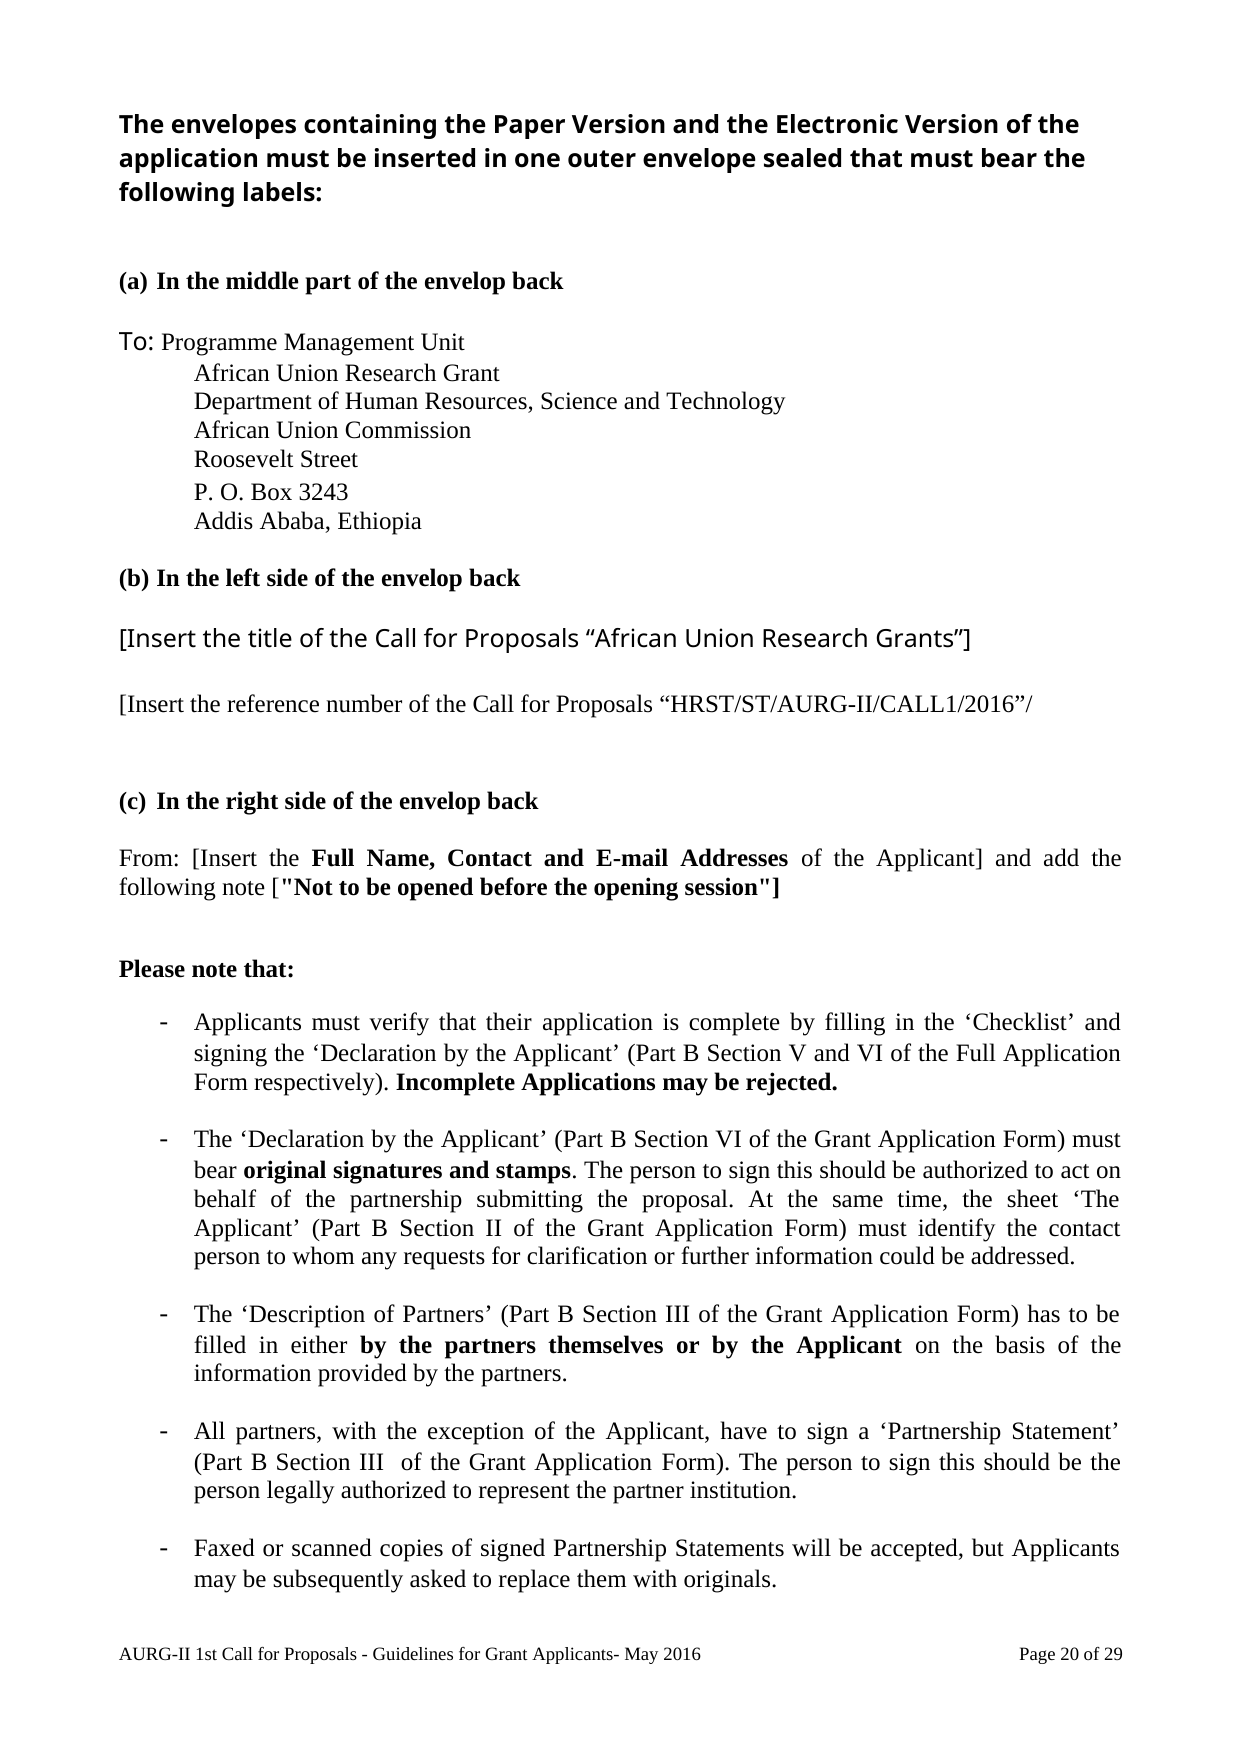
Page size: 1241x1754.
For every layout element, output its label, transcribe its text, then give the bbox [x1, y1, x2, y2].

text The envelopes containing the Paper Version and the Electronic Version of the application must be inserted in one outer envelope sealed that must bear the following labels: [118, 106, 1122, 209]
list The ‘Description of Partners’ (Part B Section III of the Grant Application Form) has to be filled in either by the partners themselves or by the Applicant on the basis of the information provided by the partners. [156, 1299, 1122, 1387]
text Roosevelt Street [118, 444, 1122, 473]
text Department of Human Resources, Science and Technology [118, 386, 1122, 415]
text African Union Commission [118, 415, 1122, 444]
text African Union Research Grant [118, 358, 1122, 386]
list Applicants must verify that their application is complete by filling in the ‘Checklist’ and signing the ‘Declaration by the Applicant’ (Part B Section V and VI of the Full Application Form respectively). Incomplete Applications may be rejected. [156, 1007, 1122, 1096]
text [Insert the title of the Call for Proposals “African Union Research Grants”] [118, 621, 1122, 655]
text From: [Insert the Full Name, Contact and E-mail Addresses of the Applicant] and add the following note ["Not to be opened before the opening session"] [118, 843, 1122, 901]
text To: Programme Management Unit [118, 324, 1122, 358]
list In the left side of the envelop back [118, 563, 1122, 592]
list All partners, with the exception of the Applicant, have to sign a ‘Partnership Statement’ (Part B Section III of the Grant Application Form). The person to sign this should be the person legally authorized to represent the partner institution. [156, 1416, 1122, 1504]
text P. O. Box 3243 [118, 477, 1122, 506]
text Please note that: [118, 954, 1122, 983]
text [Insert the reference number of the Call for Proposals “HRST/ST/AURG-II/CALL1/2016”/ [118, 689, 1122, 718]
text Addis Ababa, Ethiopia [118, 506, 1122, 534]
list In the middle part of the envelop back [118, 266, 1122, 295]
list The ‘Declaration by the Applicant’ (Part B Section VI of the Grant Application Form) must bear original signatures and stamps. The person to sign this should be authorized to act on behalf of the partnership submitting the proposal. At the same time, the sheet ‘The Applicant’ (Part B Section II of the Grant Application Form) must identify the contact person to whom any requests for clarification or further information could be addressed. [156, 1124, 1122, 1270]
list Faxed or scanned copies of signed Partnership Statements will be accepted, but Applicants may be subsequently asked to replace them with originals. [156, 1533, 1122, 1593]
list In the right side of the envelop back [118, 786, 1122, 814]
